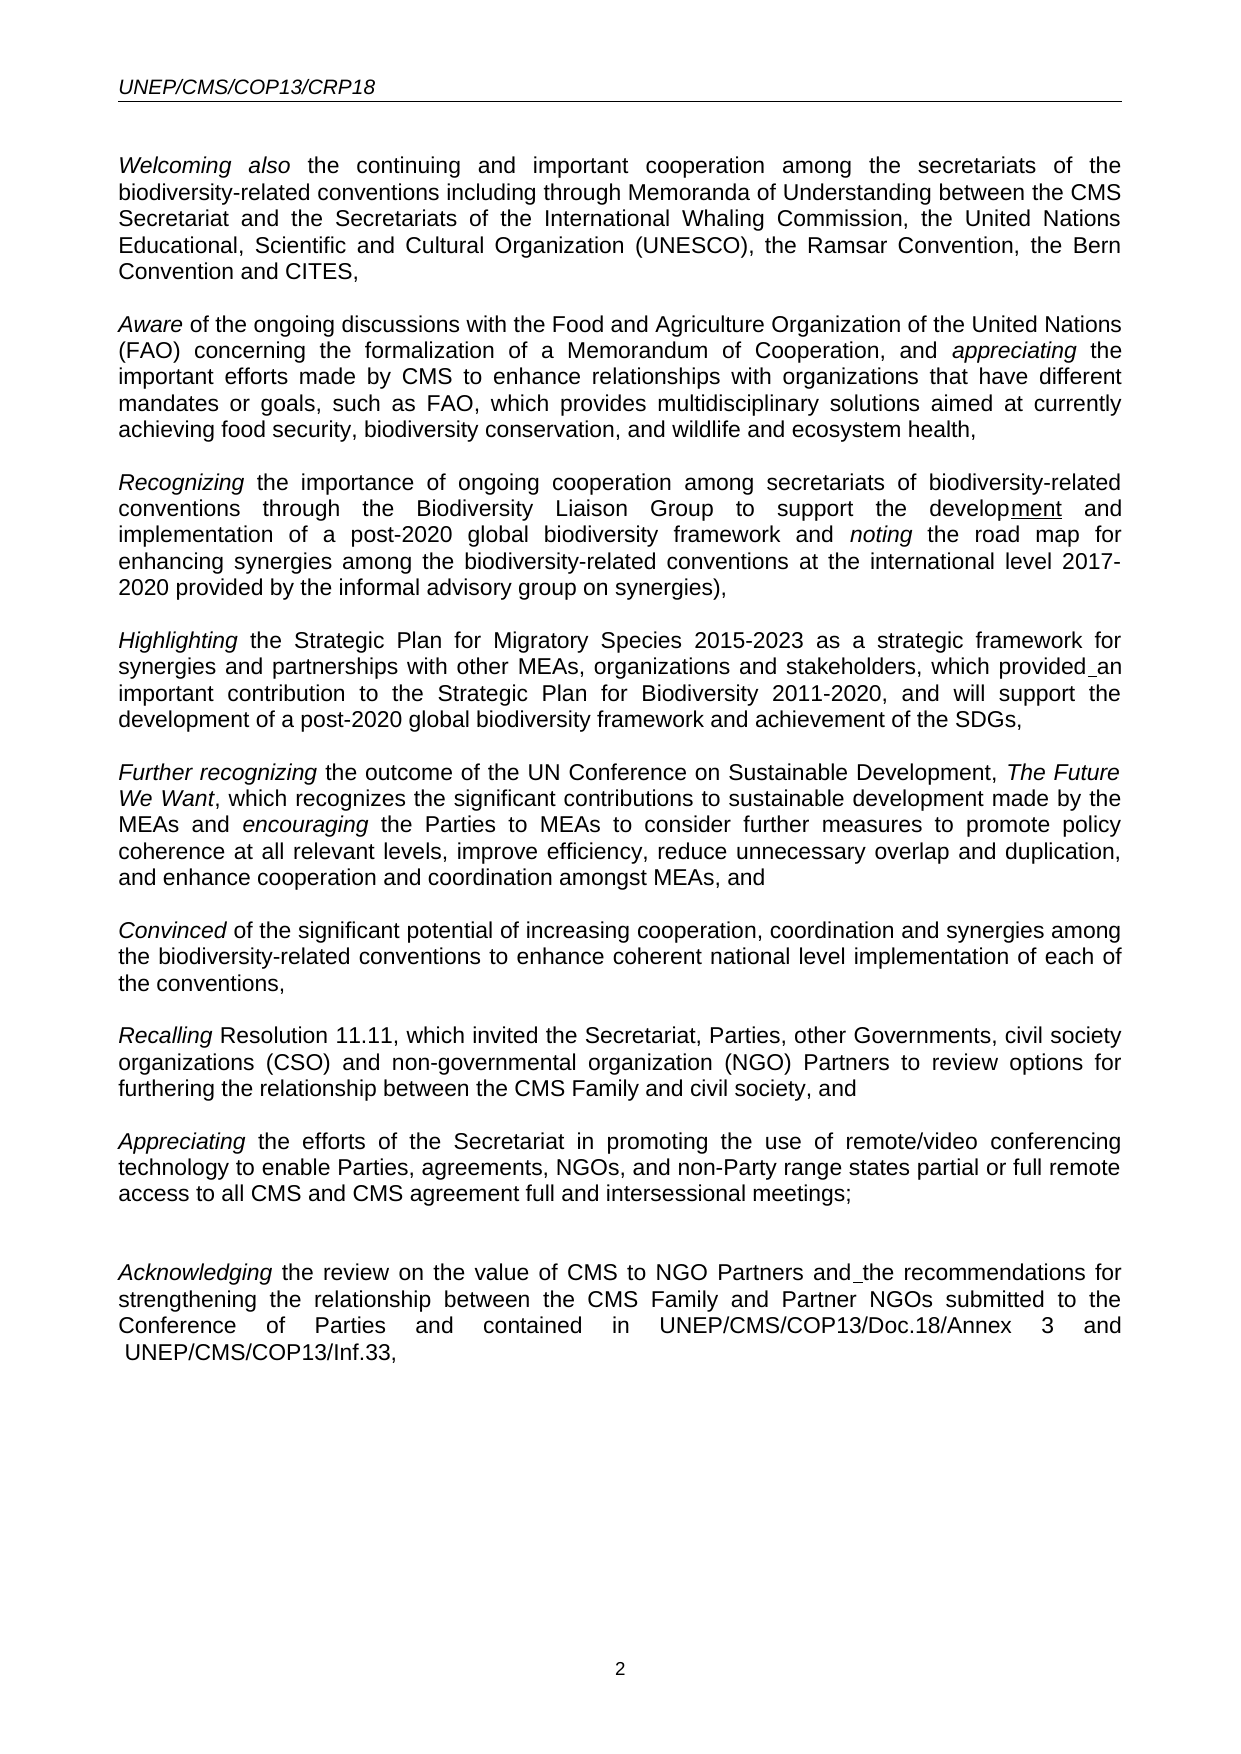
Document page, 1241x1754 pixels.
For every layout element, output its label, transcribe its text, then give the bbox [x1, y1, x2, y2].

text Highlighting the Strategic Plan for Migratory Species 2015-2023 as a strategic framework for synergies and partnerships with other MEAs, organizations and stakeholders, which provided an important contribution to the Strategic Plan for Biodiversity 2011-2020, and will support the development of a post-2020 global biodiversity framework and achievement of the SDGs, [118, 627, 1122, 732]
text Appreciating the efforts of the Secretariat in promoting the use of remote/video conferencing technology to enable Parties, agreements, NGOs, and non-Party range states partial or full remote access to all CMS and CMS agreement full and intersessional meetings; [118, 1128, 1122, 1207]
text Recalling Resolution 11.11, which invited the Secretariat, Parties, other Governments, civil society organizations (CSO) and non-governmental organization (NGO) Partners to review options for furthering the relationship between the CMS Family and civil society, and [118, 1022, 1122, 1101]
text Acknowledging the review on the value of CMS to NGO Partners and the recommendations for strengthening the relationship between the CMS Family and Partner NGOs submitted to the Conference of Parties and contained in UNEP/CMS/COP13/Doc.18/Annex 3 and UNEP/CMS/COP13/Inf.33, [118, 1259, 1122, 1365]
text Recognizing the importance of ongoing cooperation among secretariats of biodiversity-related conventions through the Biodiversity Liaison Group to support the development and implementation of a post-2020 global biodiversity framework and noting the road map for enhancing synergies among the biodiversity-related conventions at the international level 2017-2020 provided by the informal advisory group on synergies), [118, 469, 1122, 601]
text Welcoming also the continuing and important cooperation among the secretariats of the biodiversity-related conventions including through Memoranda of Understanding between the CMS Secretariat and the Secretariats of the International Whaling Commission, the United Nations Educational, Scientific and Cultural Organization (UNESCO), the Ramsar Convention, the Bern Convention and CITES, [118, 152, 1122, 284]
text Aware of the ongoing discussions with the Food and Agriculture Organization of the United Nations (FAO) concerning the formalization of a Memorandum of Cooperation, and appreciating the important efforts made by CMS to enhance relationships with organizations that have different mandates or goals, such as FAO, which provides multidisciplinary solutions aimed at currently achieving food security, biodiversity conservation, and wildlife and ecosystem health, [118, 311, 1122, 442]
text Convinced of the significant potential of increasing cooperation, coordination and synergies among the biodiversity-related conventions to enhance coherent national level implementation of each of the conventions, [118, 917, 1122, 996]
text Further recognizing the outcome of the UN Conference on Sustainable Development, The Future We Want, which recognizes the significant contributions to sustainable development made by the MEAs and encouraging the Parties to MEAs to consider further measures to promote policy coherence at all relevant levels, improve efficiency, reduce unnecessary overlap and duplication, and enhance cooperation and coordination amongst MEAs, and [118, 759, 1122, 890]
